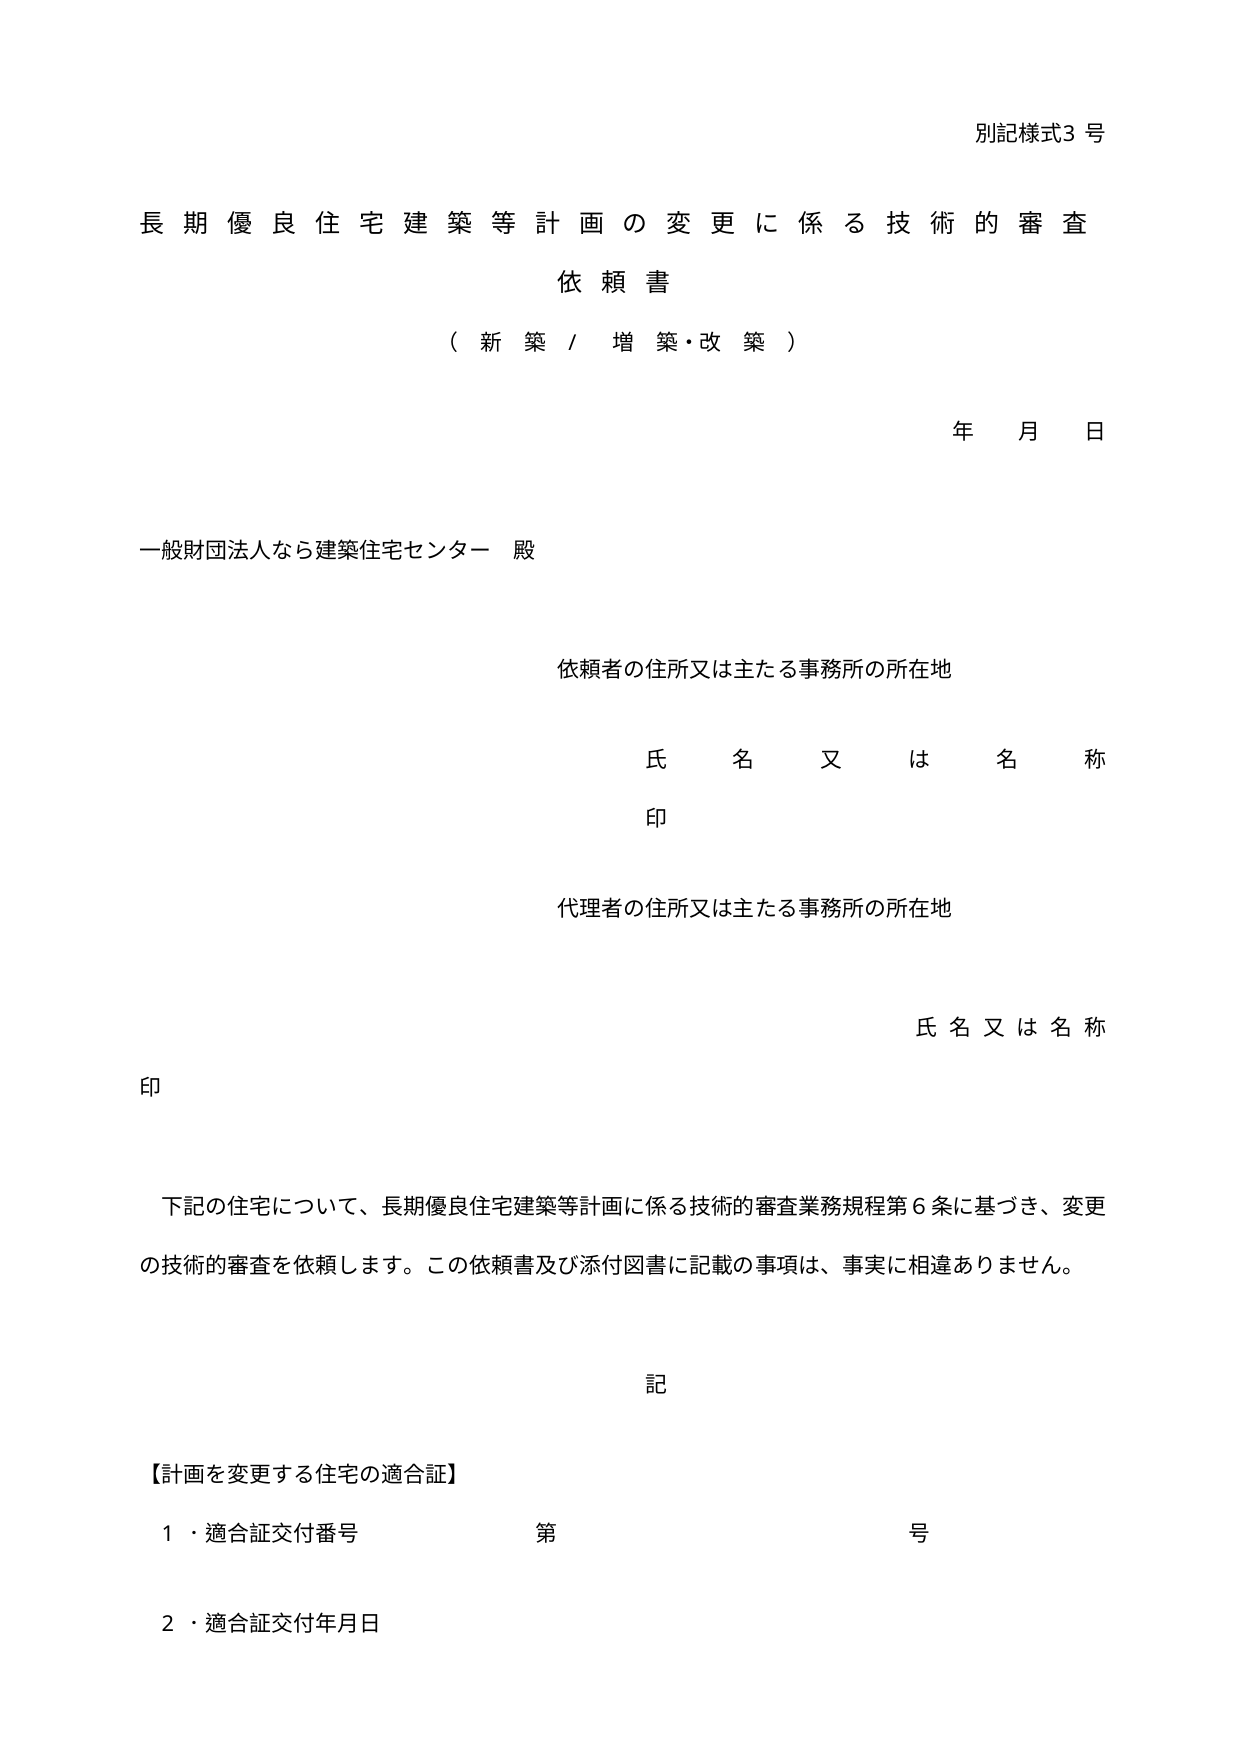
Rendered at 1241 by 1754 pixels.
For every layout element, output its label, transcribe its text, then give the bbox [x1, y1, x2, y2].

text 記 [139, 1353, 1107, 1413]
text 氏名又は名称 印 [139, 996, 1107, 1115]
text 下記の住宅について、長期優良住宅建築等計画に係る技術的審査業務規程第６条に基づき、変更の技術的審査を依頼します。この依頼書及び添付図書に記載の事項は、事実に相違ありません。 [139, 1175, 1107, 1294]
text 氏名又は名称 印 [139, 698, 1107, 847]
text 代理者の住所又は主たる事務所の所在地 [139, 877, 1107, 936]
text 長期優良住宅建築等計画の変更に係る技術的審査依頼書 [139, 192, 1107, 311]
text 1．適合証交付番号 第 号 [139, 1502, 1107, 1562]
text 依頼者の住所又は主たる事務所の所在地 [139, 638, 1107, 698]
text 一般財団法人なら建築住宅センター 殿 [139, 519, 1107, 579]
text （ 新 築 / 増 築・改 築 ） [139, 311, 1107, 370]
text 別記様式3号 [139, 102, 1107, 162]
text 2．適合証交付年月日 [139, 1592, 1107, 1651]
text 【計画を変更する住宅の適合証】 [139, 1443, 1107, 1502]
text 年 月 日 [139, 400, 1107, 460]
